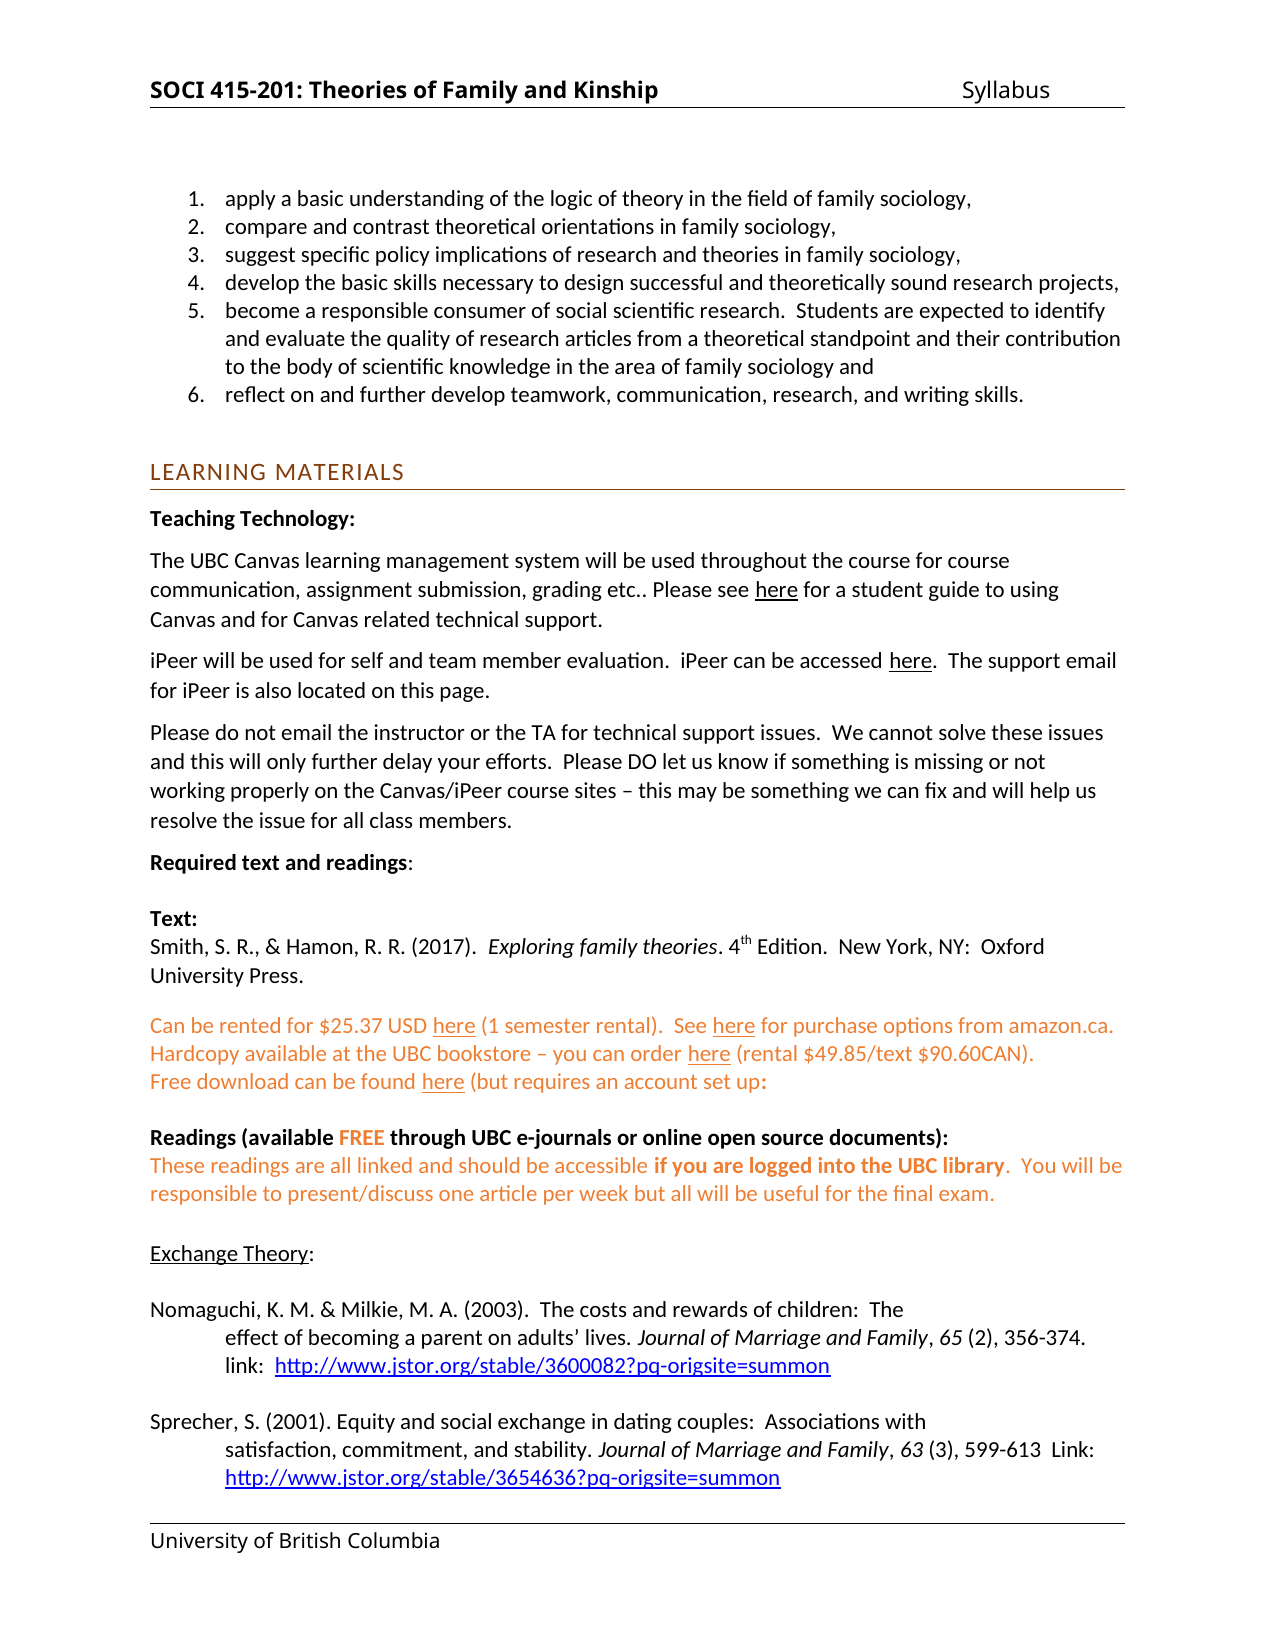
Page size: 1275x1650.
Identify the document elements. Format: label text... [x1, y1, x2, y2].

text Nomaguchi, K. M. & Milkie, M. A. (2003). The costs and rewards of children: The [150, 1295, 1125, 1323]
list compare and contrast theoretical orientations in family sociology, [187, 212, 1125, 240]
list develop the basic skills necessary to design successful and theoretically sound research projects, [187, 268, 1125, 296]
list become a responsible consumer of social scientific research. Students are expected to identify and evaluate the quality of research articles from a theoretical standpoint and their contribution to the body of scientific knowledge in the area of family sociology and [187, 296, 1125, 380]
text These readings are all linked and should be accessible if you are logged into the UBC library. You will be responsible to present/discuss one article per week but all will be useful for the final exam. [150, 1152, 1125, 1208]
list suggest specific policy implications of research and theories in family sociology, [187, 240, 1125, 268]
text Required text and readings: [150, 848, 1125, 876]
text Free download can be found here (but requires an account set up: [150, 1067, 1125, 1096]
subtitle Learning Materials [150, 456, 1125, 489]
text satisfaction, commitment, and stability. Journal of Marriage and Family, 63 (3), 599-613 Link: http://www.jstor.org/stable/3654636?pq-origsite=summon [225, 1435, 1125, 1491]
text The UBC Canvas learning management system will be used throughout the course for course communication, assignment submission, grading etc.. Please see here for a student guide to using Canvas and for Canvas related technical support. [150, 546, 1125, 633]
text Text: [150, 904, 1125, 932]
text Can be rented for $25.37 USD here (1 semester rental). See here for purchase options from amazon.ca. Hardcopy available at the UBC bookstore – you can order here (rental $49.85/text $90.60CAN). [150, 1011, 1125, 1067]
text Teaching Technology: [150, 504, 1125, 532]
text Exchange Theory: [150, 1239, 1125, 1267]
text Please do not email the instructor or the TA for technical support issues. We cannot solve these issues and this will only further delay your efforts. Please DO let us know if something is missing or not working properly on the Canvas/iPeer course sites – this may be something we can fix and will help us resolve the issue for all class members. [150, 718, 1125, 834]
text Sprecher, S. (2001). Equity and social exchange in dating couples: Associations with [150, 1407, 1125, 1435]
list reflect on and further develop teamwork, communication, research, and writing skills. [187, 380, 1125, 408]
list apply a basic understanding of the logic of theory in the field of family sociology, [187, 184, 1125, 212]
text effect of becoming a parent on adults’ lives. Journal of Marriage and Family, 65 (2), 356-374. link: http://www.jstor.org/stable/3600082?pq-origsite=summon [225, 1323, 1125, 1379]
text Readings (available FREE through UBC e-journals or online open source documents): [150, 1123, 1125, 1152]
text iPeer will be used for self and team member evaluation. iPeer can be accessed here. The support email for iPeer is also located on this page. [150, 647, 1125, 704]
text Smith, S. R., & Hamon, R. R. (2017). Exploring family theories. 4th Edition. New York, NY: Oxford University Press. [150, 932, 1125, 989]
